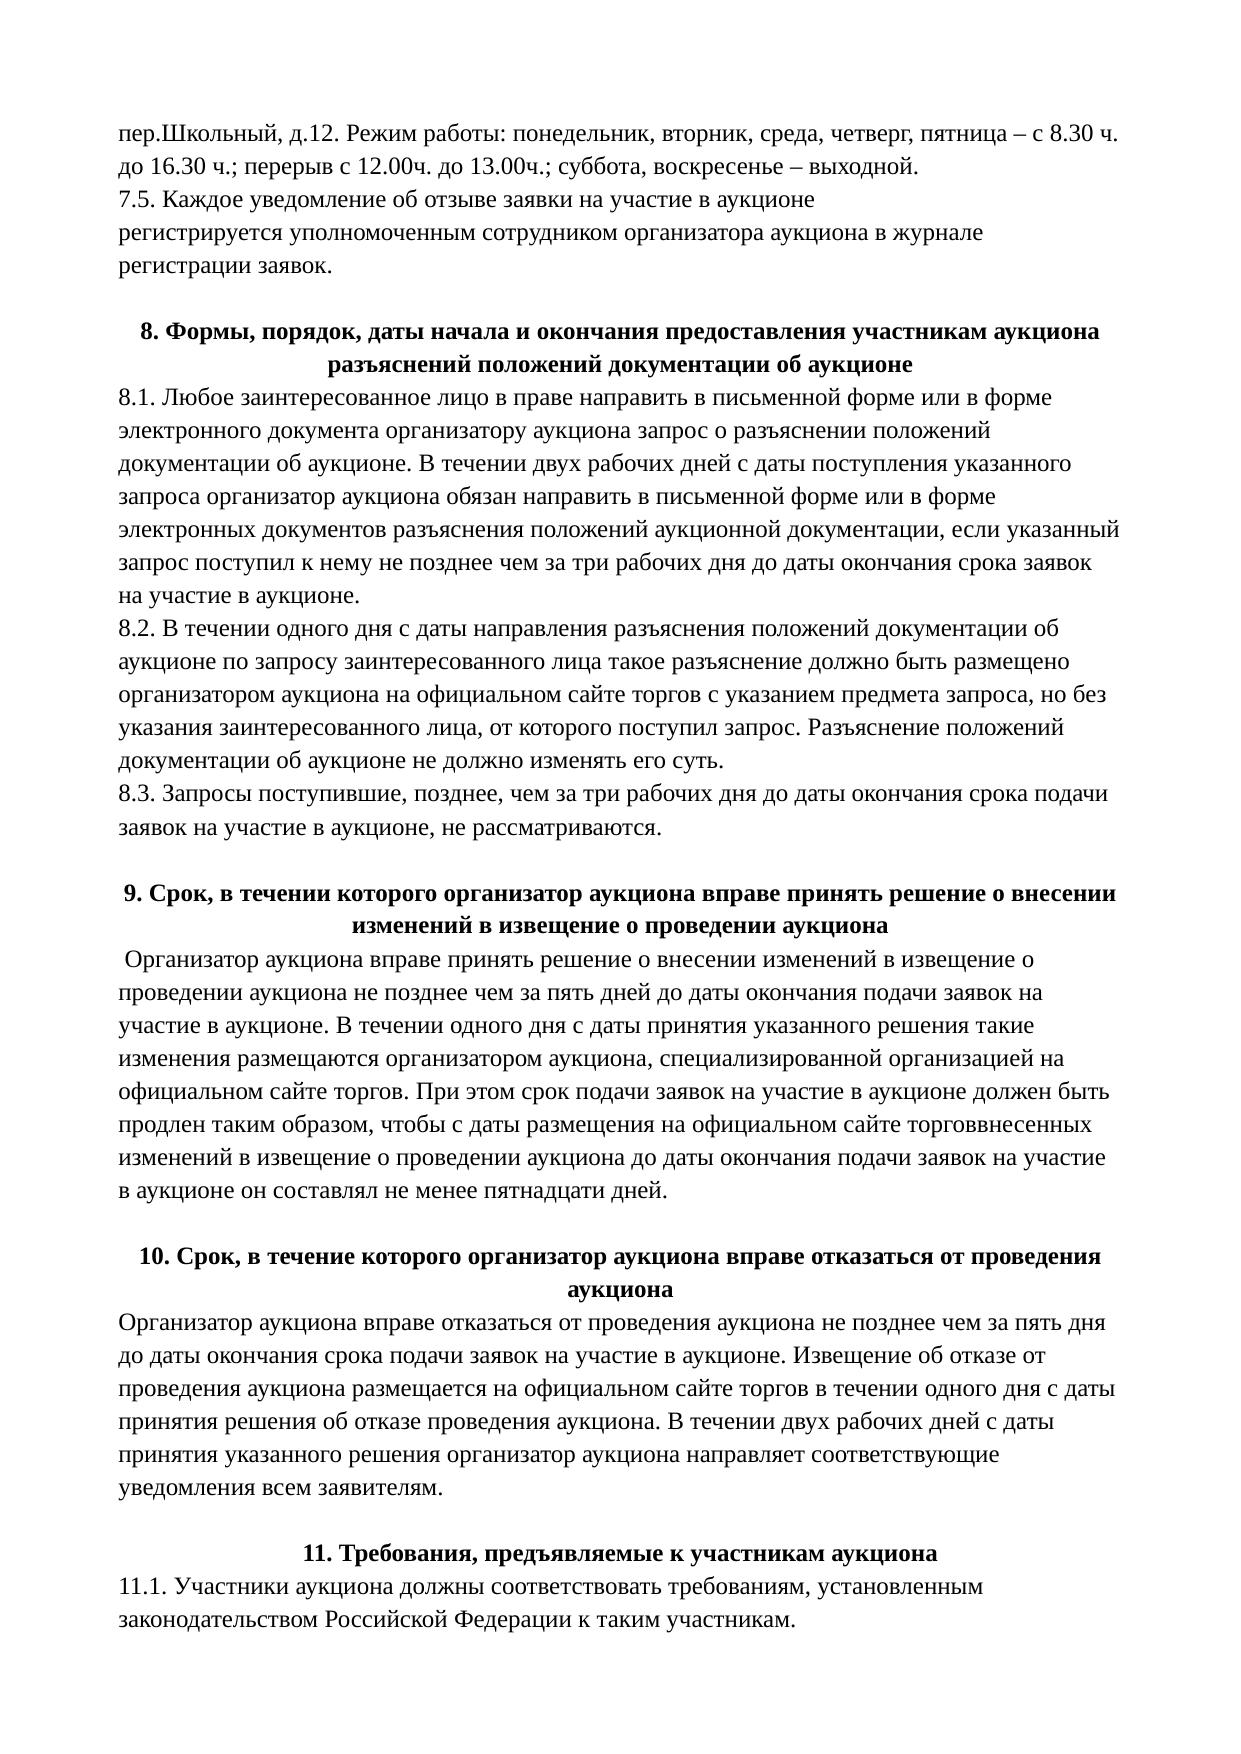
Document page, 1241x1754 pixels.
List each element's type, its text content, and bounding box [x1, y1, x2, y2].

text 10. Срок, в течение которого организатор аукциона вправе отказаться от проведения аукциона [118, 1241, 1122, 1303]
text 8. Формы, порядок, даты начала и окончания предоставления участникам аукциона разъяснений положений документации об аукционе [118, 316, 1122, 378]
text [118, 118, 1122, 180]
text 9. Срок, в течении которого организатор аукциона вправе принять решение о внесении изменений в извещение о проведении аукциона [118, 878, 1122, 939]
text 11. Требования, предъявляемые к участникам аукциона [118, 1538, 1122, 1567]
text 7.5. Каждое уведомление об отзыве заявки на участие в аукционе регистрируется уполномоченным сотрудником организатора аукциона в журнале регистрации заявок. [118, 184, 1122, 279]
text 11.1. Участники аукциона должны соответствовать требованиям, установленным законодательством Российской Федерации к таким участникам. [118, 1571, 1122, 1633]
text Организатор аукциона вправе принять решение о внесении изменений в извещение о проведении аукциона не позднее чем за пять дней до даты окончания подачи заявок на участие в аукционе. В течении одного дня с даты принятия указанного решения такие изменения размещаются организатором аукциона, специализированной организацией на официальном сайте торгов. При этом срок подачи заявок на участие в аукционе должен быть продлен таким образом, чтобы с даты размещения на официальном сайте торговвнесенных изменений в извещение о проведении аукциона до даты окончания подачи заявок на участие в аукционе он составлял не менее пятнадцати дней. [118, 944, 1122, 1203]
text 8.1. Любое заинтересованное лицо в праве направить в письменной форме или в форме электронного документа организатору аукциона запрос о разъяснении положений документации об аукционе. В течении двух рабочих дней с даты поступления указанного запроса организатор аукциона обязан направить в письменной форме или в форме электронных документов разъяснения положений аукционной документации, если указанный запрос поступил к нему не позднее чем за три рабочих дня до даты окончания срока заявок на участие в аукционе. [118, 382, 1122, 609]
text Организатор аукциона вправе отказаться от проведения аукциона не позднее чем за пять дня до даты окончания срока подачи заявок на участие в аукционе. Извещение об отказе от проведения аукциона размещается на официальном сайте торгов в течении одного дня с даты принятия решения об отказе проведения аукциона. В течении двух рабочих дней с даты принятия указанного решения организатор аукциона направляет соответствующие уведомления всем заявителям. [118, 1307, 1122, 1501]
text 8.3. Запросы поступившие, позднее, чем за три рабочих дня до даты окончания срока подачи заявок на участие в аукционе, не рассматриваются. [118, 778, 1122, 840]
text 8.2. В течении одного дня с даты направления разъяснения положений документации об аукционе по запросу заинтересованного лица такое разъяснение должно быть размещено организатором аукциона на официальном сайте торгов с указанием предмета запроса, но без указания заинтересованного лица, от которого поступил запрос. Разъяснение положений документации об аукционе не должно изменять его суть. [118, 613, 1122, 774]
